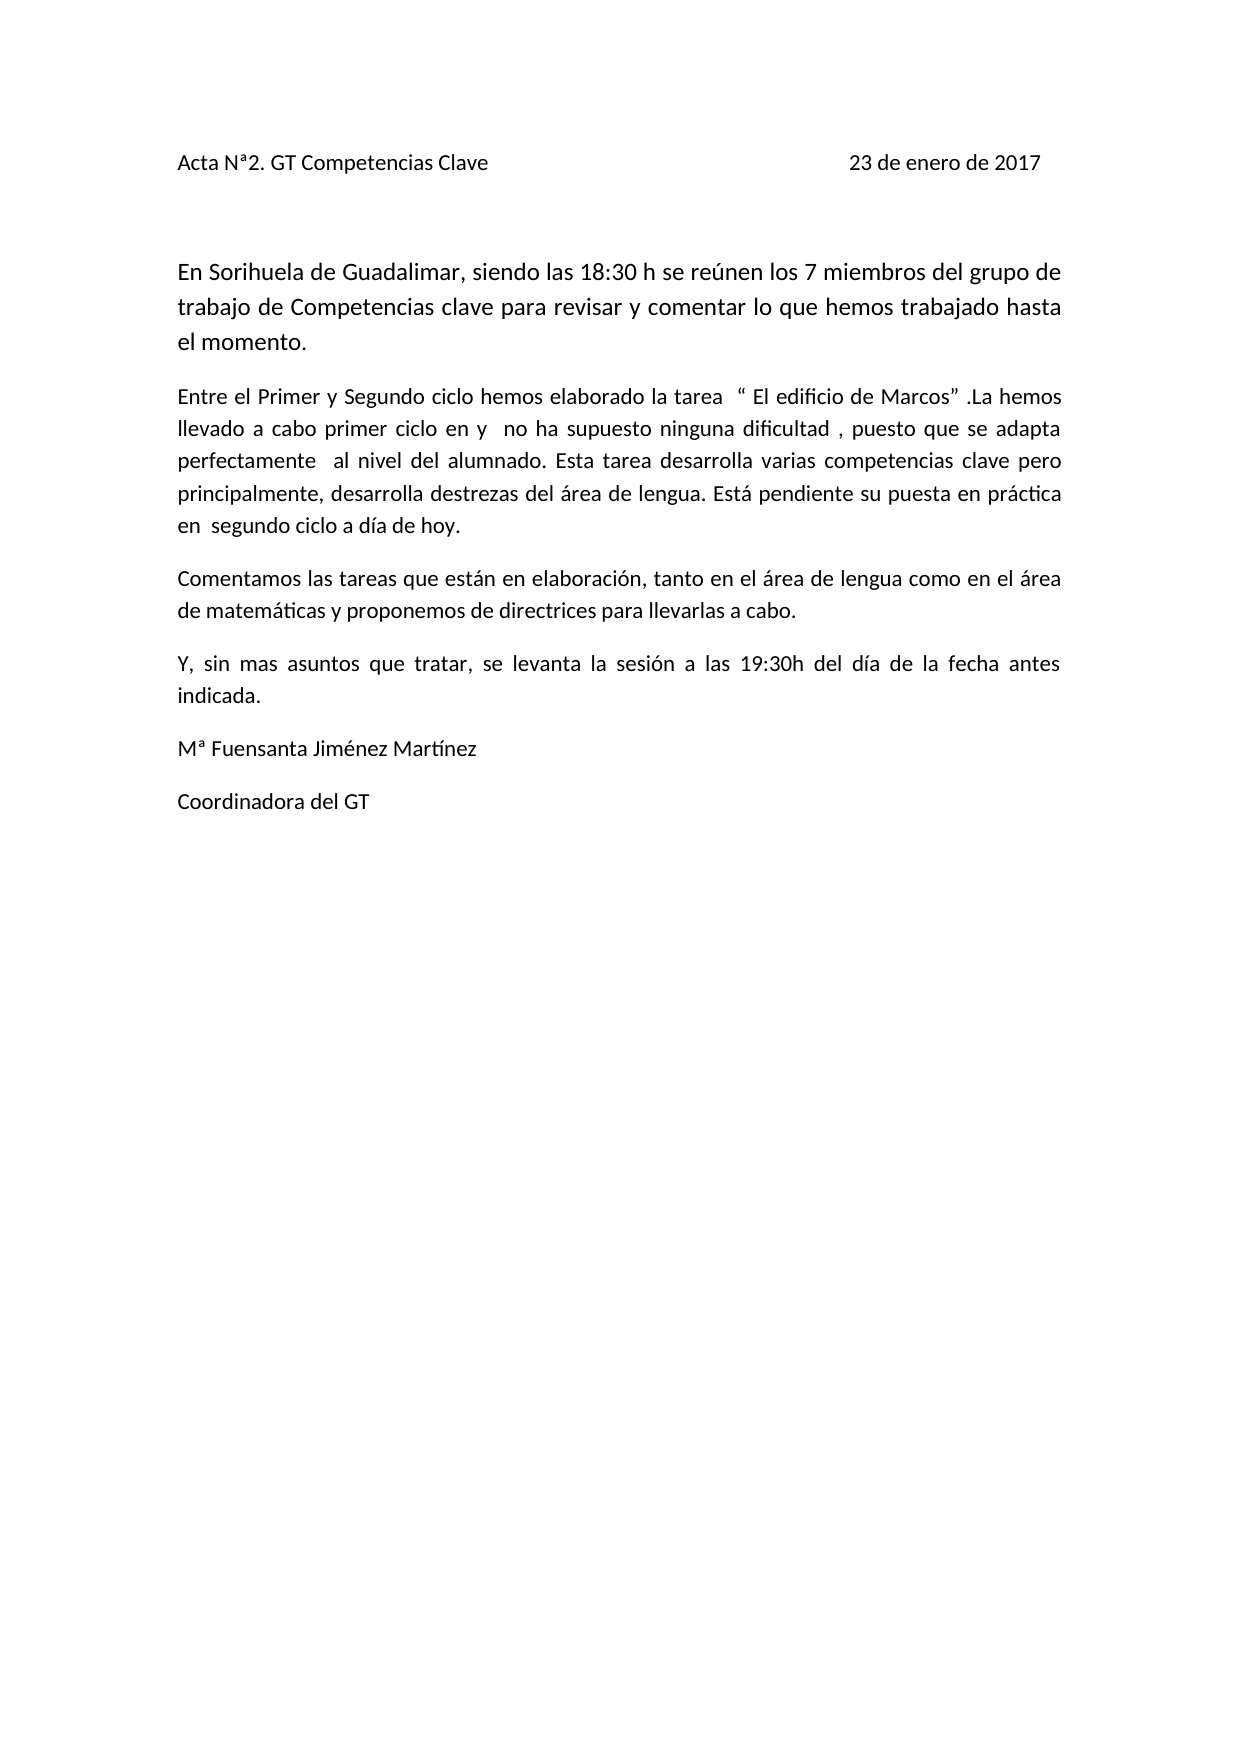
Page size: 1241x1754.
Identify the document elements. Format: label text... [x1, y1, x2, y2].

text Acta Nª2. GT Competencias Clave 23 de enero de 2017 [177, 148, 1063, 176]
text Comentamos las tareas que están en elaboración, tanto en el área de lengua como en el área de matemáticas y proponemos de directrices para llevarlas a cabo. [177, 564, 1063, 624]
text Y, sin mas asuntos que tratar, se levanta la sesión a las 19:30h del día de la fecha antes indicada. [177, 649, 1063, 709]
text Mª Fuensanta Jiménez Martínez [177, 734, 1063, 762]
text En Sorihuela de Guadalimar, siendo las 18:30 h se reúnen los 7 miembros del grupo de trabajo de Competencias clave para revisar y comentar lo que hemos trabajado hasta el momento. [177, 256, 1063, 357]
text Coordinadora del GT [177, 787, 1063, 816]
text Entre el Primer y Segundo ciclo hemos elaborado la tarea “ El edificio de Marcos” .La hemos llevado a cabo primer ciclo en y no ha supuesto ninguna dificultad , puesto que se adapta perfectamente al nivel del alumnado. Esta tarea desarrolla varias competencias clave pero principalmente, desarrolla destrezas del área de lengua. Está pendiente su puesta en práctica en segundo ciclo a día de hoy. [177, 382, 1063, 539]
